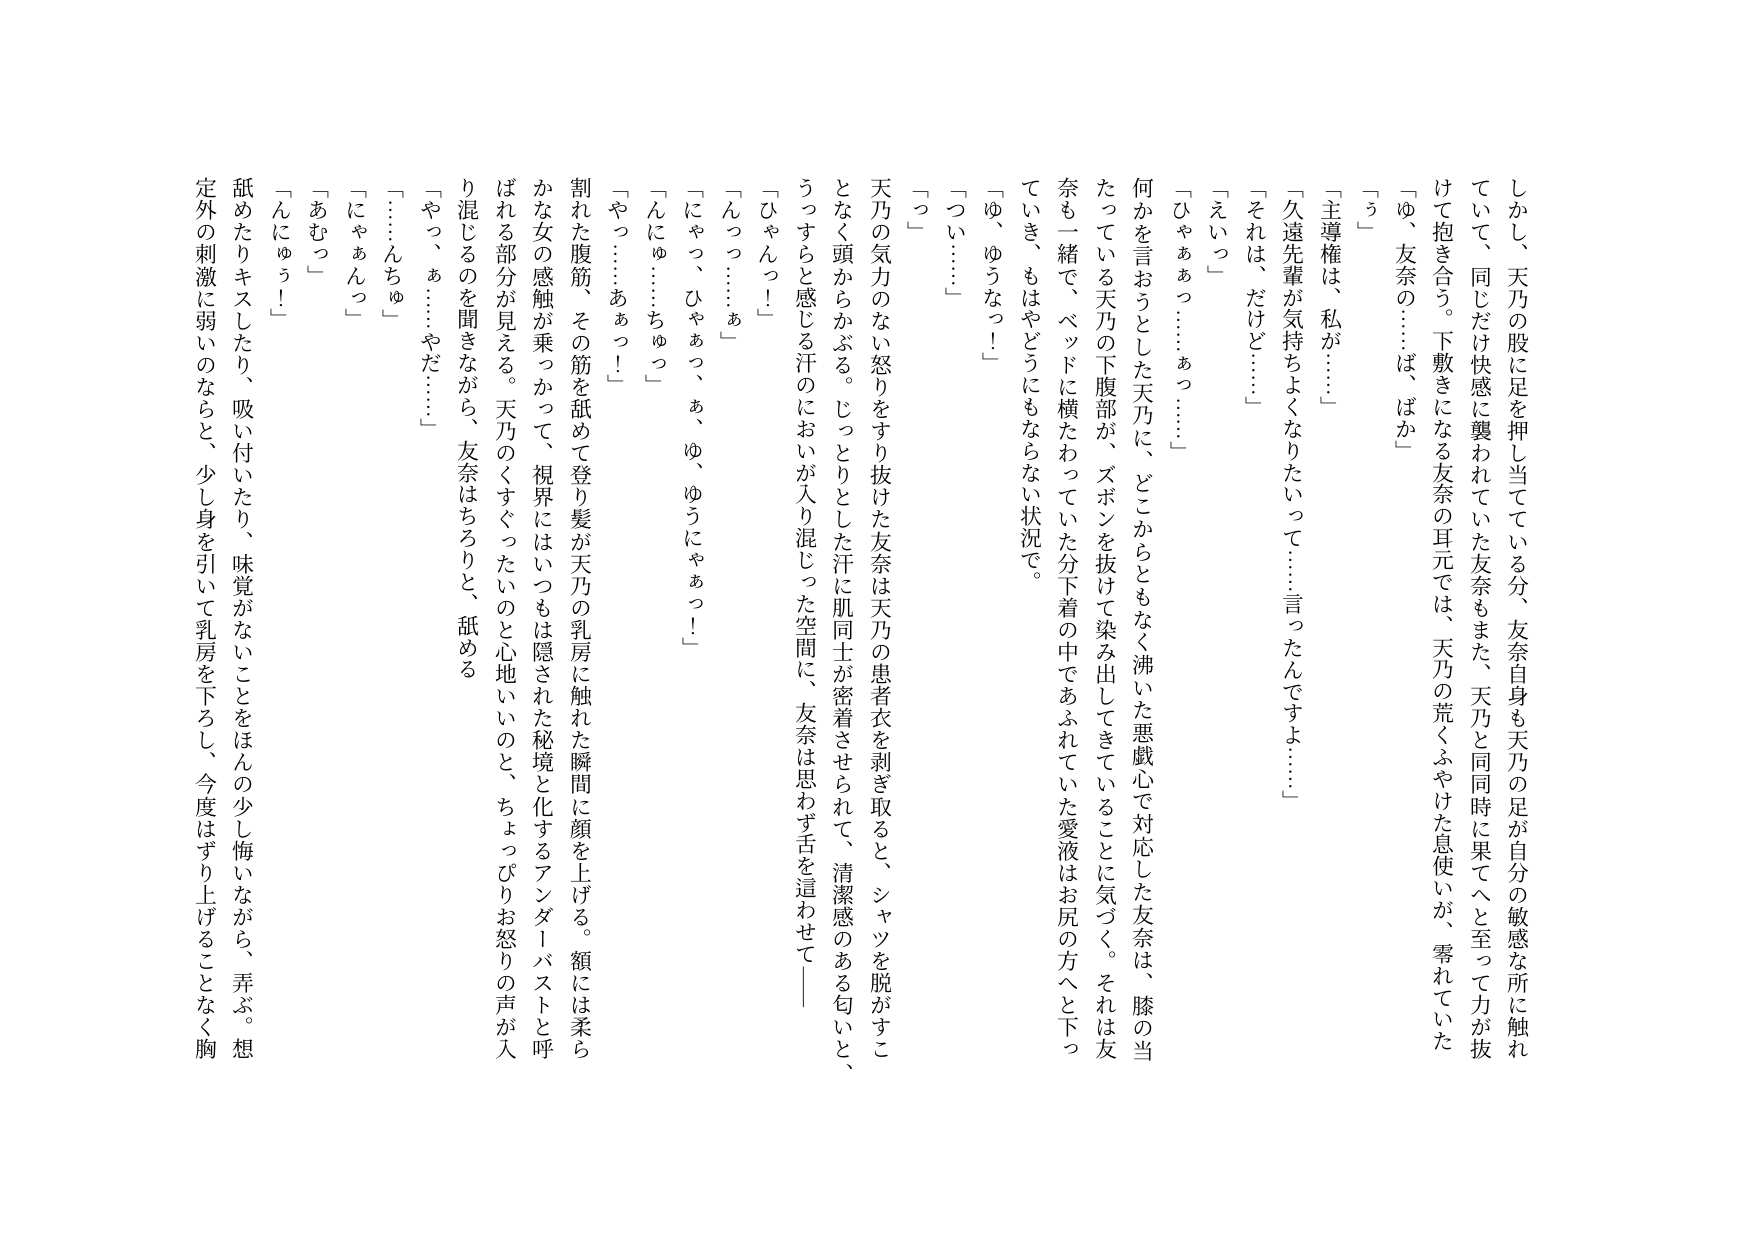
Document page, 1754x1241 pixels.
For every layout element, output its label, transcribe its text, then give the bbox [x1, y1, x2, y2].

text 何かを言おうとした天乃に、どこからともなく沸いた悪戯心で対応した友奈は、膝の当たっている天乃の下腹部が、ズボンを抜けて染み出してきていることに気づく。それは友奈も一緒で、ベッドに横たわっていた分下着の中であふれていた愛液はお尻の方へと下っていき、もはやどうにもならない状況で。 [1012, 177, 1162, 1063]
text 「にゃぁんっ」 [337, 177, 375, 1063]
text 「つい……」 [937, 177, 975, 1063]
text 「ゆ、友奈の……ば、ばか」 [1387, 177, 1425, 1063]
text 舐めたりキスしたり、吸い付いたり、味覚がないことをほんの少し悔いながら、弄ぶ。想定外の刺激に弱いのならと、少し身を引いて乳房を下ろし、今度はずり上げることなく胸の下半分にぱくりと食いつく [187, 177, 262, 1063]
text 割れた腹筋、その筋を舐めて登り髪が天乃の乳房に触れた瞬間に顔を上げる。額には柔らかな女の感触が乗っかって、視界にはいつもは隠された秘境と化するアンダーバストと呼ばれる部分が見える。天乃のくすぐったいのと心地いいのと、ちょっぴりお怒りの声が入り混じるのを聞きながら、友奈はちろりと、舐める [450, 177, 600, 1063]
text 「ひゃぁぁっ……ぁっ……」 [1162, 177, 1200, 1063]
text 「っ」 [900, 177, 937, 1063]
text 「にゃっ、ひゃぁっ、ぁ、ゆ、ゆうにゃぁっ！」 [675, 177, 712, 1063]
text 「やっ……あぁっ！」 [600, 177, 637, 1063]
text 「……んちゅ」 [375, 177, 412, 1063]
text 「久遠先輩が気持ちよくなりたいって……言ったんですよ……」 [1275, 177, 1312, 1063]
text 天乃の気力のない怒りをすり抜けた友奈は天乃の患者衣を剥ぎ取ると、シャツを脱がすことなく頭からかぶる。じっとりとした汗に肌同士が密着させられて、清潔感のある匂いと、うっすらと感じる汗のにおいが入り混じった空間に、友奈は思わず舌を這わせて―― [787, 177, 900, 1063]
text 「んにゅ……ちゅっ」 [637, 177, 675, 1063]
text 「ひゃんっ！」 [750, 177, 787, 1063]
text しかし、天乃の股に足を押し当てている分、友奈自身も天乃の足が自分の敏感な所に触れていて、同じだけ快感に襲われていた友奈もまた、天乃と同同時に果てへと至って力が抜けて抱き合う。下敷きになる友奈の耳元では、天乃の荒くふやけた息使いが、零れていた [1425, 177, 1537, 1063]
text 「んっっ……ぁ」 [712, 177, 750, 1063]
text 「ぅ」 [1350, 177, 1387, 1063]
text 「それは、だけど……」 [1237, 177, 1275, 1063]
text 「主導権は、私が……」 [1312, 177, 1350, 1063]
text 「ゆ、ゆうなっ！」 [975, 177, 1012, 1063]
text 「あむっ」 [300, 177, 337, 1063]
text 「やっ、ぁ……やだ……」 [412, 177, 450, 1063]
text 「えいっ」 [1200, 177, 1237, 1063]
text 「んにゅぅ！」 [262, 177, 300, 1063]
